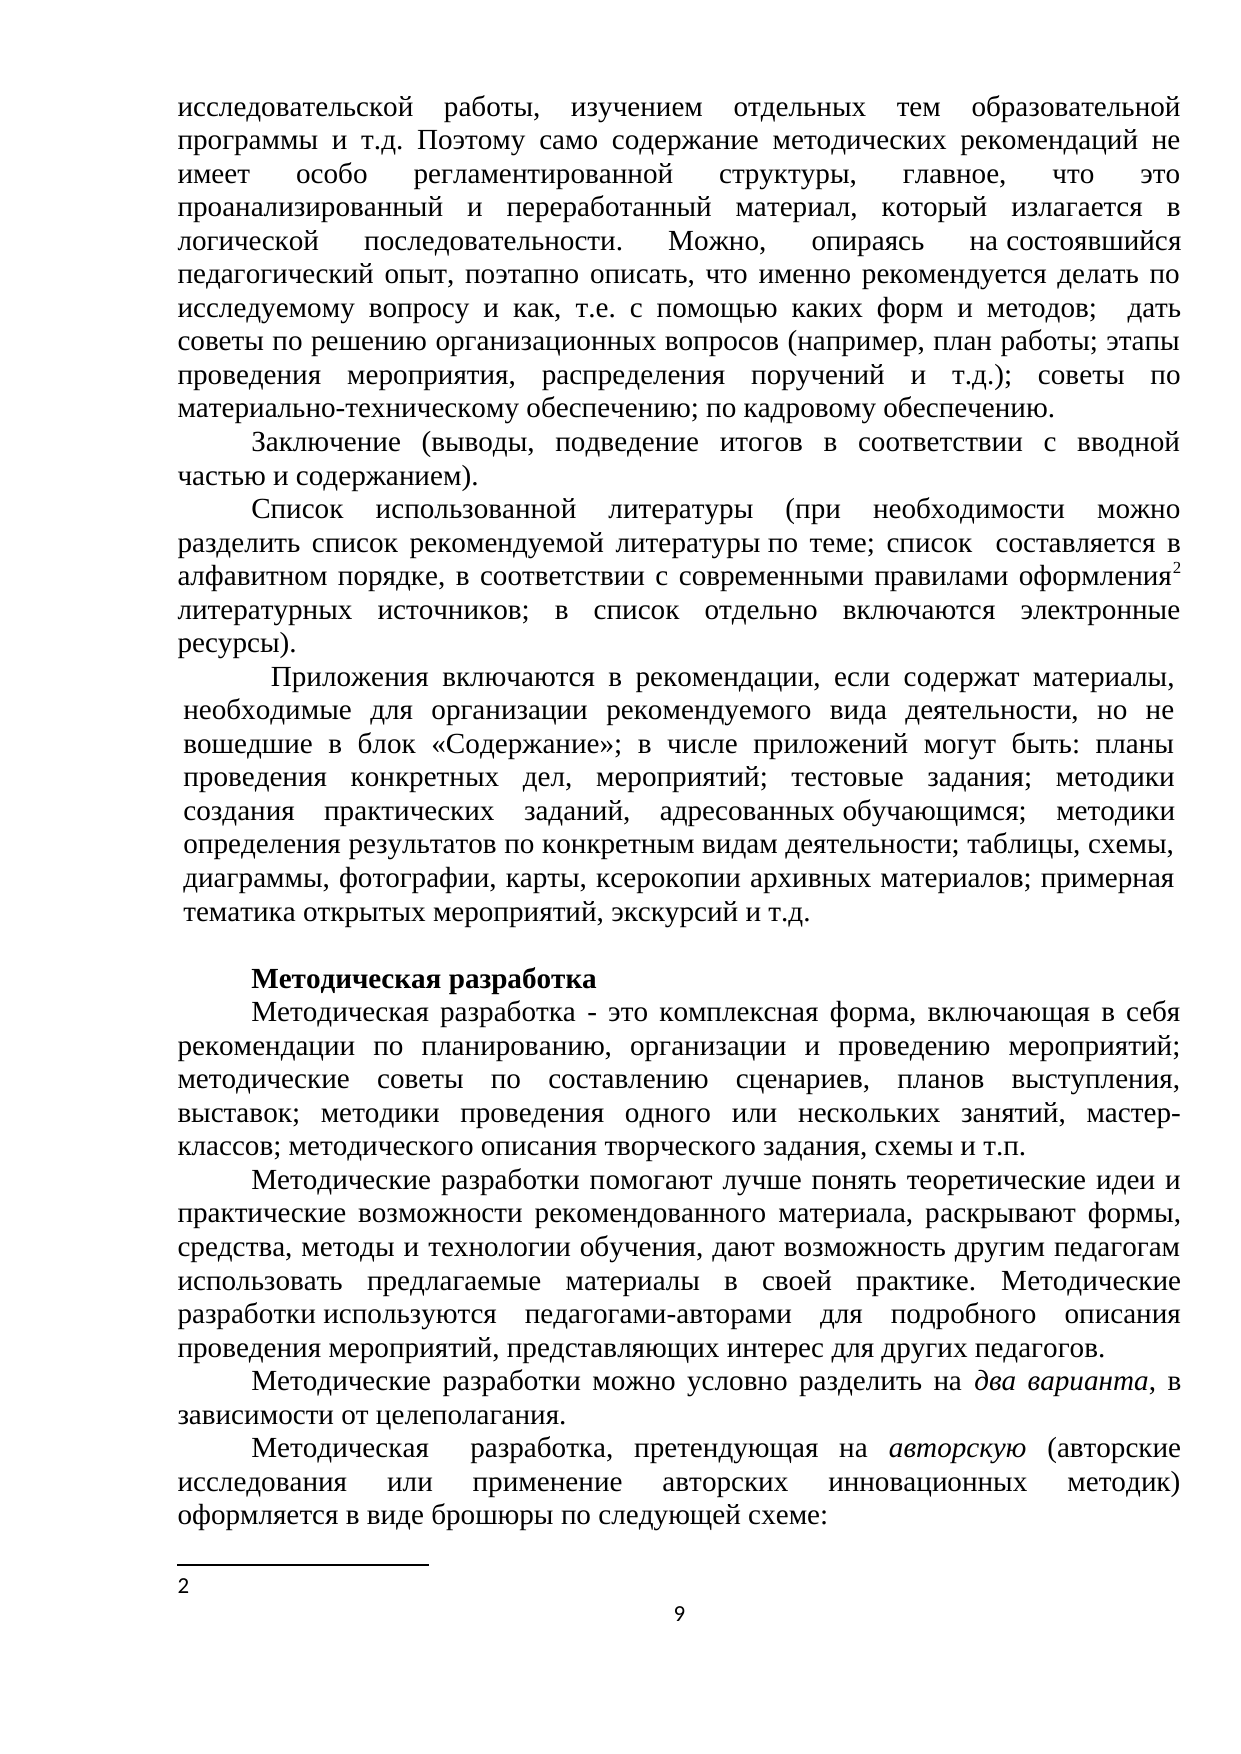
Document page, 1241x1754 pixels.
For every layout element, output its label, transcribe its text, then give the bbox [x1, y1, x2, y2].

text Методические разработки можно условно разделить на два варианта, в зависимости от целеполагания. [177, 1363, 1181, 1430]
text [177, 89, 1181, 424]
text Методическая разработка - это комплексная форма, включающая в себя рекомендации по планированию, организации и проведению мероприятий; методические советы по составлению сценариев, планов выступления, выставок; методики проведения одного или нескольких занятий, мастер-классов; методического описания творческого задания, схемы и т.п. [177, 994, 1181, 1162]
text Методическая разработка, претендующая на авторскую (авторские исследования или применение авторских инновационных методик) оформляется в виде брошюры по следующей схеме: [177, 1430, 1181, 1531]
text Методическая разработка [177, 961, 1181, 994]
text Методические разработки помогают лучше понять теоретические идеи и практические возможности рекомендованного материала, раскрывают формы, средства, методы и технологии обучения, дают возможность другим педагогам использовать предлагаемые материалы в своей практике. Методические разработки используются педагогами-авторами для подробного описания проведения мероприятий, представляющих интерес для других педагогов. [177, 1162, 1181, 1363]
text Заключение (выводы, подведение итогов в соответствии с вводной частью и содержанием). [177, 424, 1181, 491]
text Список использованной литературы (при необходимости можно разделить список рекомендуемой литературы по теме; список составляется в алфавитном порядке, в соответствии с современными правилами оформления литературных источников; в список отдельно включаются электронные ресурсы). [177, 491, 1181, 659]
text Приложения включаются в рекомендации, если содержат материалы, необходимые для организации рекомендуемого вида деятельности, но не вошедшие в блок «Содержание»; в числе приложений могут быть: планы проведения конкретных дел, мероприятий; тестовые задания; методики создания практических заданий, адресованных обучающимся; методики определения результатов по конкретным видам деятельности; таблицы, схемы, диаграммы, фотографии, карты, ксерокопии архивных материалов; примерная тематика открытых мероприятий, экскурсий и т.д. [183, 659, 1175, 927]
